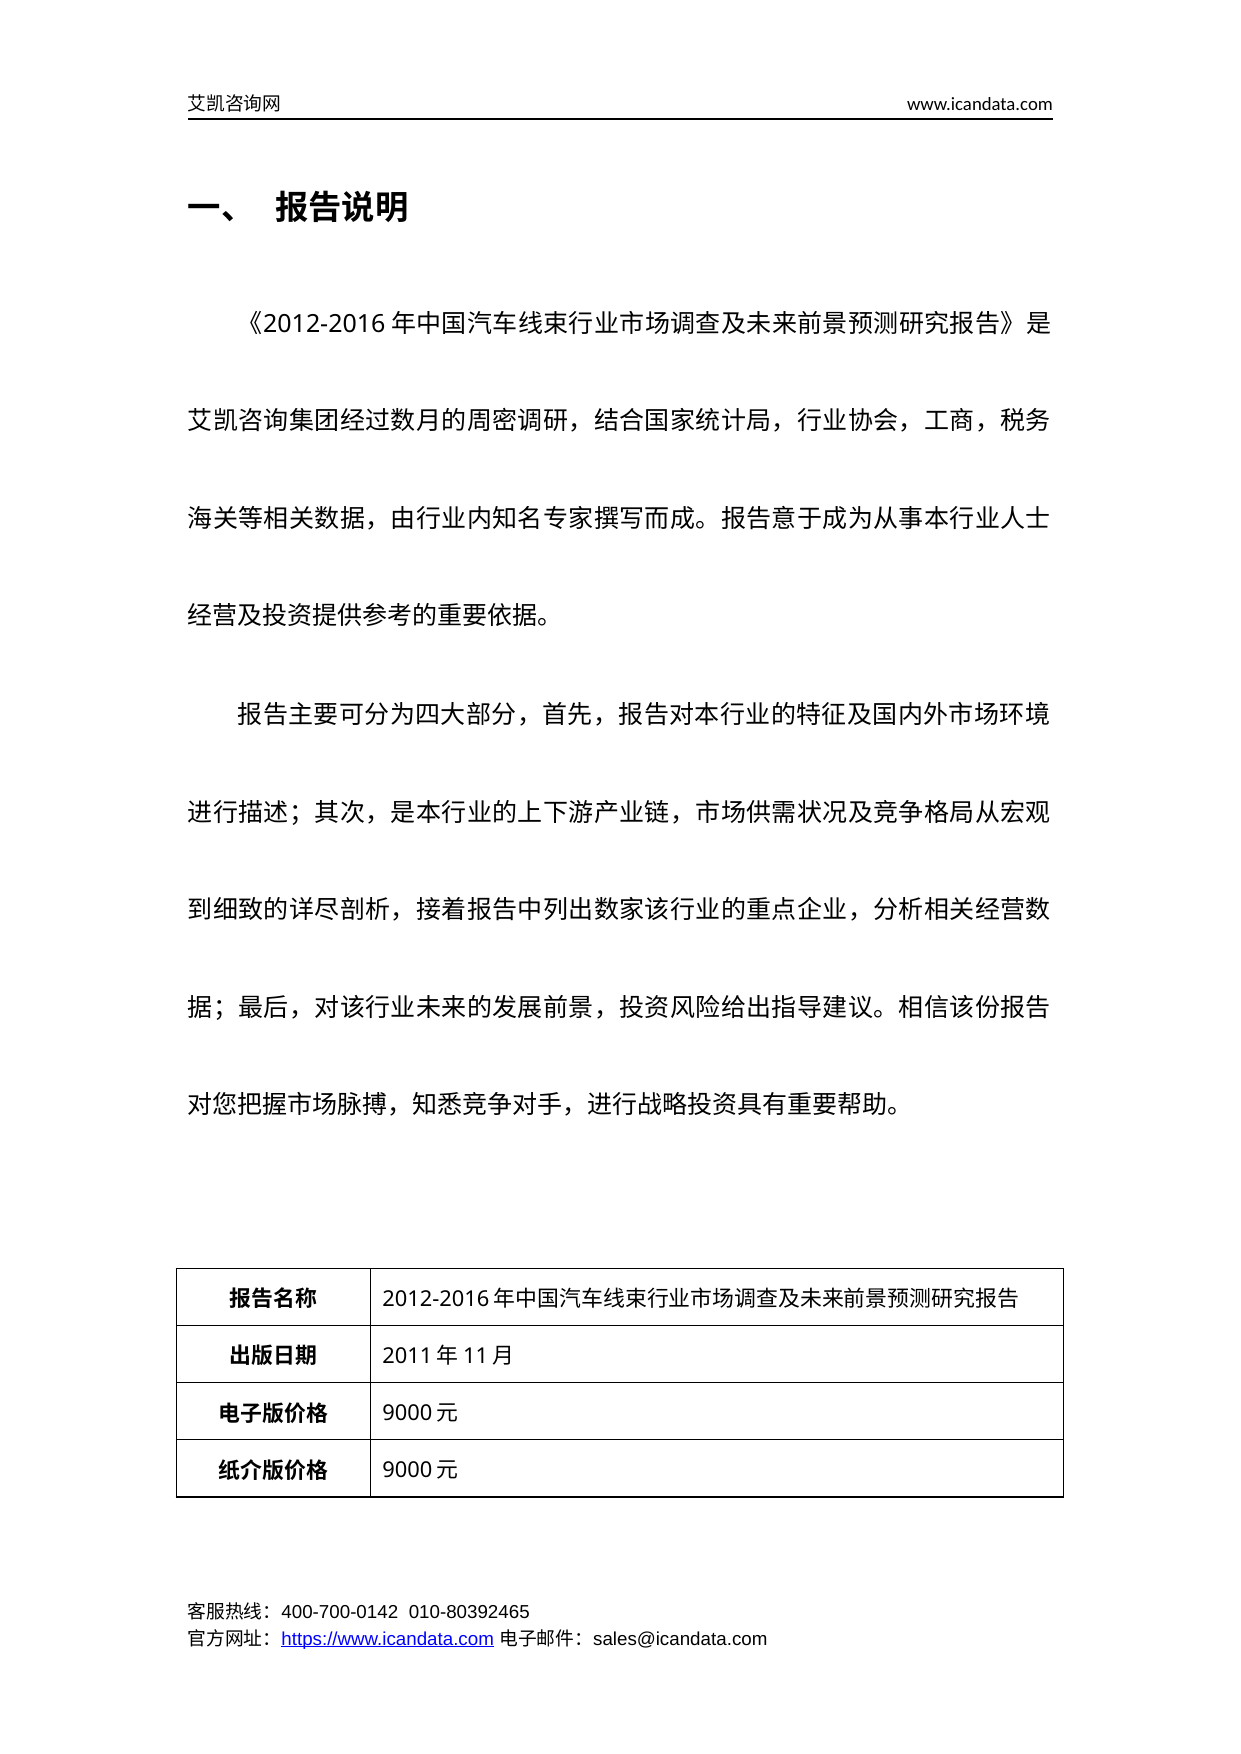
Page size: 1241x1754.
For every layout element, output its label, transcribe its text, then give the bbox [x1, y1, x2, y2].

subtitle 报告说明 [187, 172, 1053, 237]
table_cell 电子版价格 [177, 1383, 370, 1439]
table_cell 9000元 [371, 1440, 1063, 1496]
table_header 2012-2016年中国汽车线束行业市场调查及未来前景预测研究报告 [371, 1269, 1063, 1325]
text 报告主要可分为四大部分，首先，报告对本行业的特征及国内外市场环境进行描述；其次，是本行业的上下游产业链，市场供需状况及竞争格局从宏观到细致的详尽剖析，接着报告中列出数家该行业的重点企业，分析相关经营数据；最后，对该行业未来的发展前景，投资风险给出指导建议。相信该份报告对您把握市场脉搏，知悉竞争对手，进行战略投资具有重要帮助。 [187, 681, 1053, 1136]
table_header 报告名称 [177, 1269, 370, 1325]
table_cell 出版日期 [177, 1326, 370, 1382]
table_cell 纸介版价格 [177, 1440, 370, 1496]
text 《2012-2016年中国汽车线束行业市场调查及未来前景预测研究报告》是艾凯咨询集团经过数月的周密调研，结合国家统计局，行业协会，工商，税务海关等相关数据，由行业内知名专家撰写而成。报告意于成为从事本行业人士经营及投资提供参考的重要依据。 [187, 289, 1053, 646]
table_cell 9000元 [371, 1383, 1063, 1439]
table_cell 2011年11月 [371, 1326, 1063, 1382]
